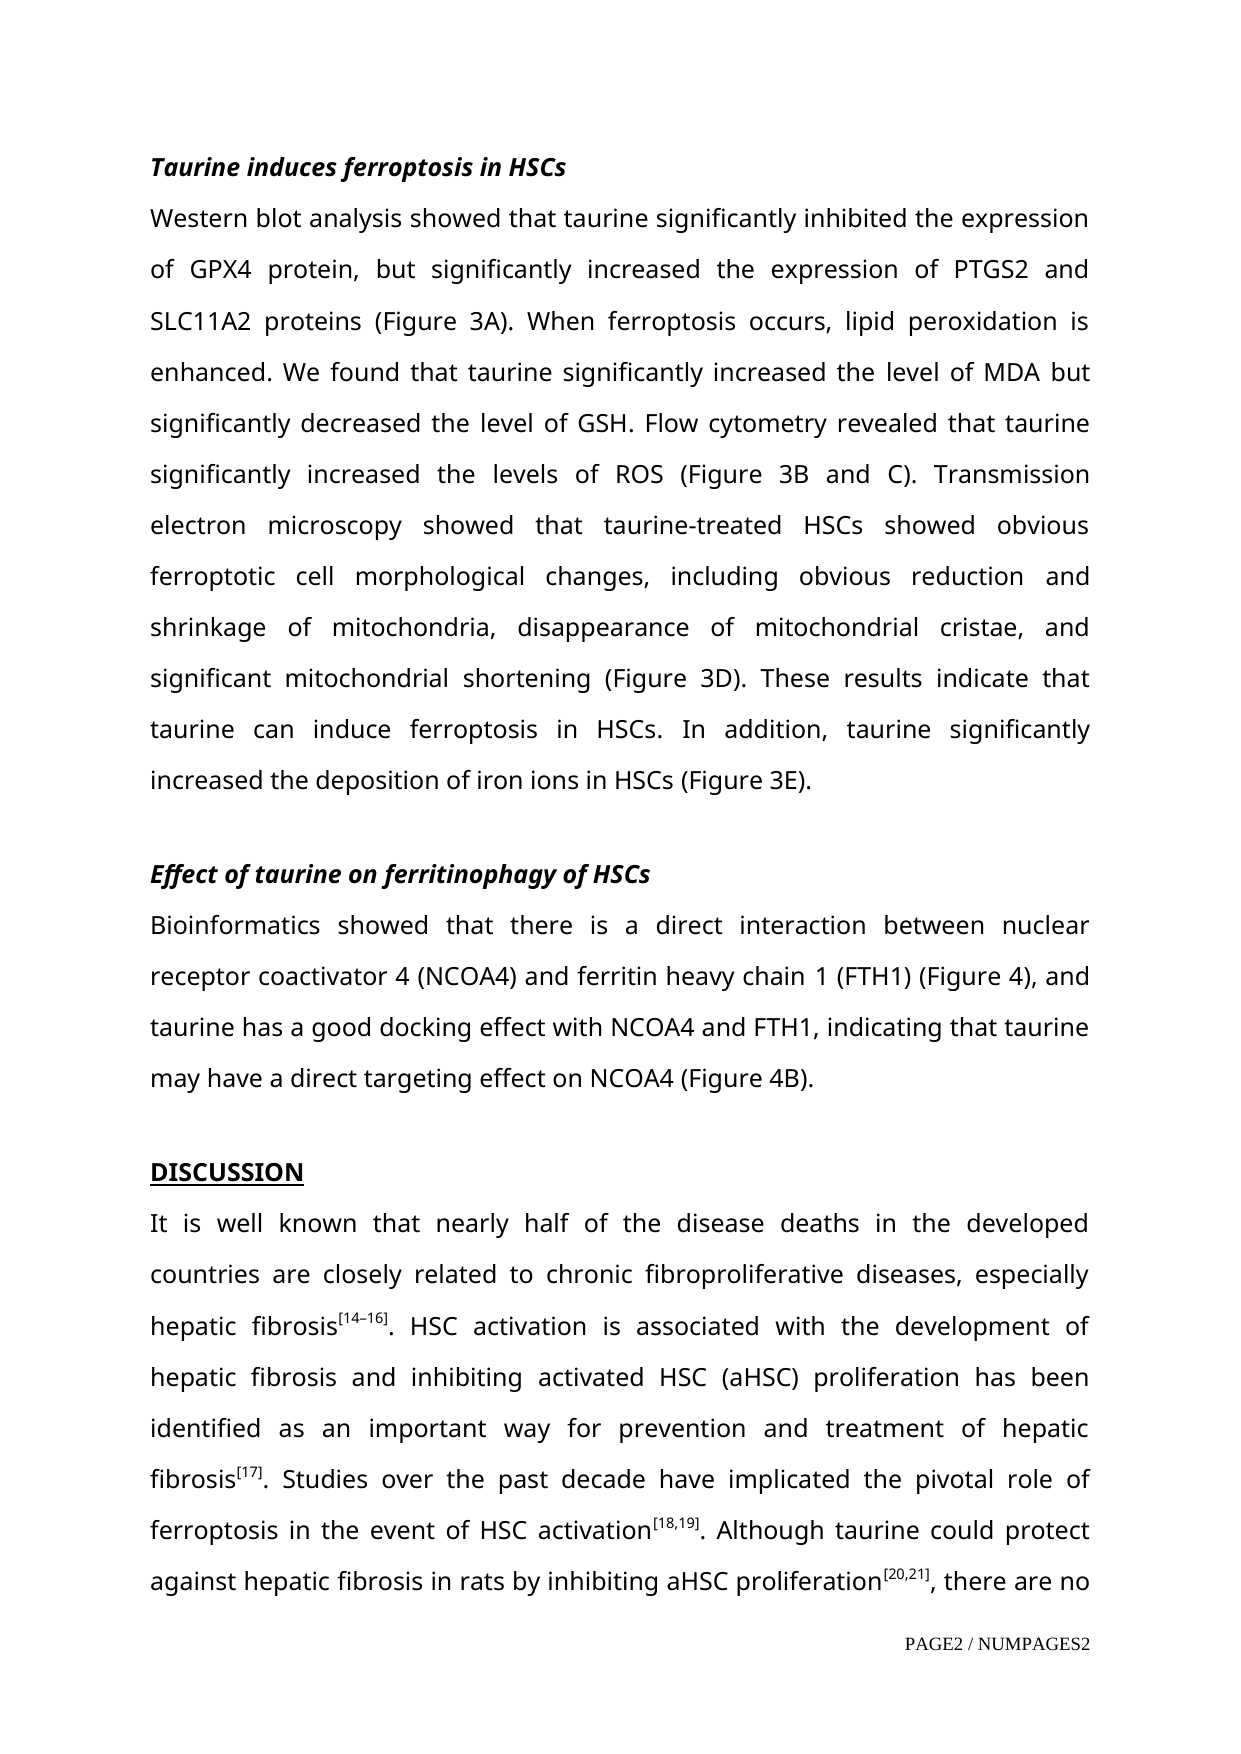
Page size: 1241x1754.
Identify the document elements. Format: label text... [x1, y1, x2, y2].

text Taurine induces ferroptosis in HSCs [150, 150, 1090, 184]
text Bioinformatics showed that there is a direct interaction between nuclear receptor coactivator 4 (NCOA4) and ferritin heavy chain 1 (FTH1) (Figure 4), and taurine has a good docking effect with NCOA4 and FTH1, indicating that taurine may have a direct targeting effect on NCOA4 (Figure 4B). [150, 908, 1090, 1095]
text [150, 1206, 1090, 1597]
text DISCUSSION [150, 1155, 1090, 1189]
text Western blot analysis showed that taurine significantly inhibited the expression of GPX4 protein, but significantly increased the expression of PTGS2 and SLC11A2 proteins (Figure 3A). When ferroptosis occurs, lipid peroxidation is enhanced. We found that taurine significantly increased the level of MDA but significantly decreased the level of GSH. Flow cytometry revealed that taurine significantly increased the levels of ROS (Figure 3B and C). Transmission electron microscopy showed that taurine-treated HSCs showed obvious ferroptotic cell morphological changes, including obvious reduction and shrinkage of mitochondria, disappearance of mitochondrial cristae, and significant mitochondrial shortening (Figure 3D). These results indicate that taurine can induce ferroptosis in HSCs. In addition, taurine significantly increased the deposition of iron ions in HSCs (Figure 3E). [150, 201, 1090, 797]
text Effect of taurine on ferritinophagy of HSCs [150, 857, 1090, 891]
